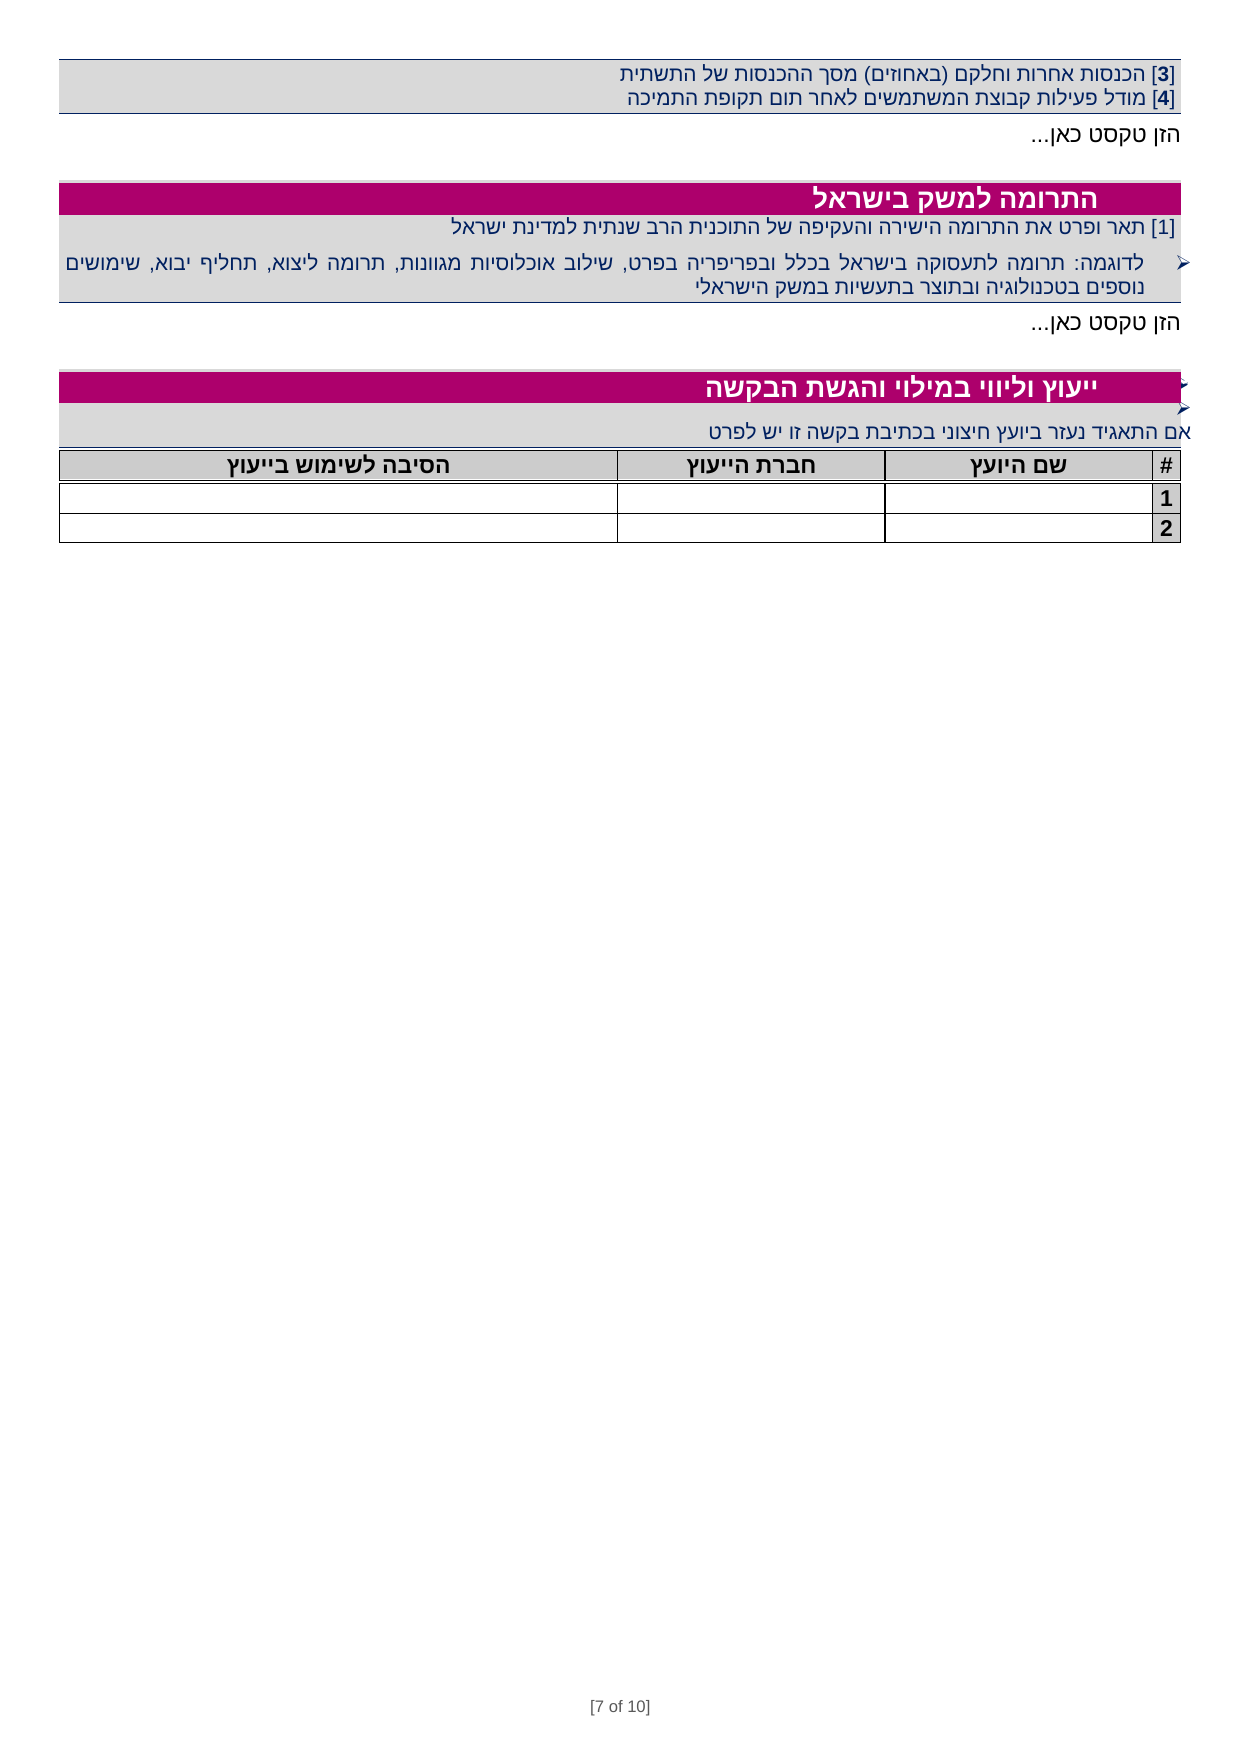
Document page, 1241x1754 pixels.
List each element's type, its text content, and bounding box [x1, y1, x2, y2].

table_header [59, 60, 1181, 113]
text הזן טקסט כאן... [59, 121, 1181, 147]
table_header אם התאגיד נעזר ביועץ חיצוני בכתיבת בקשה זו יש לפרט [59, 403, 1181, 447]
table_header [618, 484, 884, 513]
table_header חברת הייעוץ [618, 451, 884, 479]
table_header [886, 484, 1152, 513]
table_cell [618, 514, 884, 542]
subtitle התרומה למשק בישראל [59, 183, 1181, 215]
table_header [1153, 451, 1180, 479]
table_cell [886, 514, 1152, 542]
table_header שם היועץ [886, 451, 1152, 479]
table_header [60, 484, 617, 513]
table_header [1153, 484, 1180, 513]
table_header הסיבה לשימוש בייעוץ [60, 451, 617, 479]
table_header [1] תאר ופרט את התרומה הישירה והעקיפה של התוכנית הרב שנתית למדינת ישראל לדוגמה: תרומה לתעסוקה בישראל בכלל ובפריפריה בפרט, שילוב אוכלוסיות מגוונות, תרומה ליצוא, תחליף יבוא, שימושים נוספים בטכנולוגיה ובתוצר בתעשיות במשק הישראלי [59, 215, 1181, 302]
subtitle ייעוץ וליווי במילוי והגשת הבקשה [59, 372, 1181, 403]
text הזן טקסט כאן... [59, 309, 1181, 336]
table_cell [60, 514, 617, 542]
table_cell 2 [1153, 514, 1180, 542]
